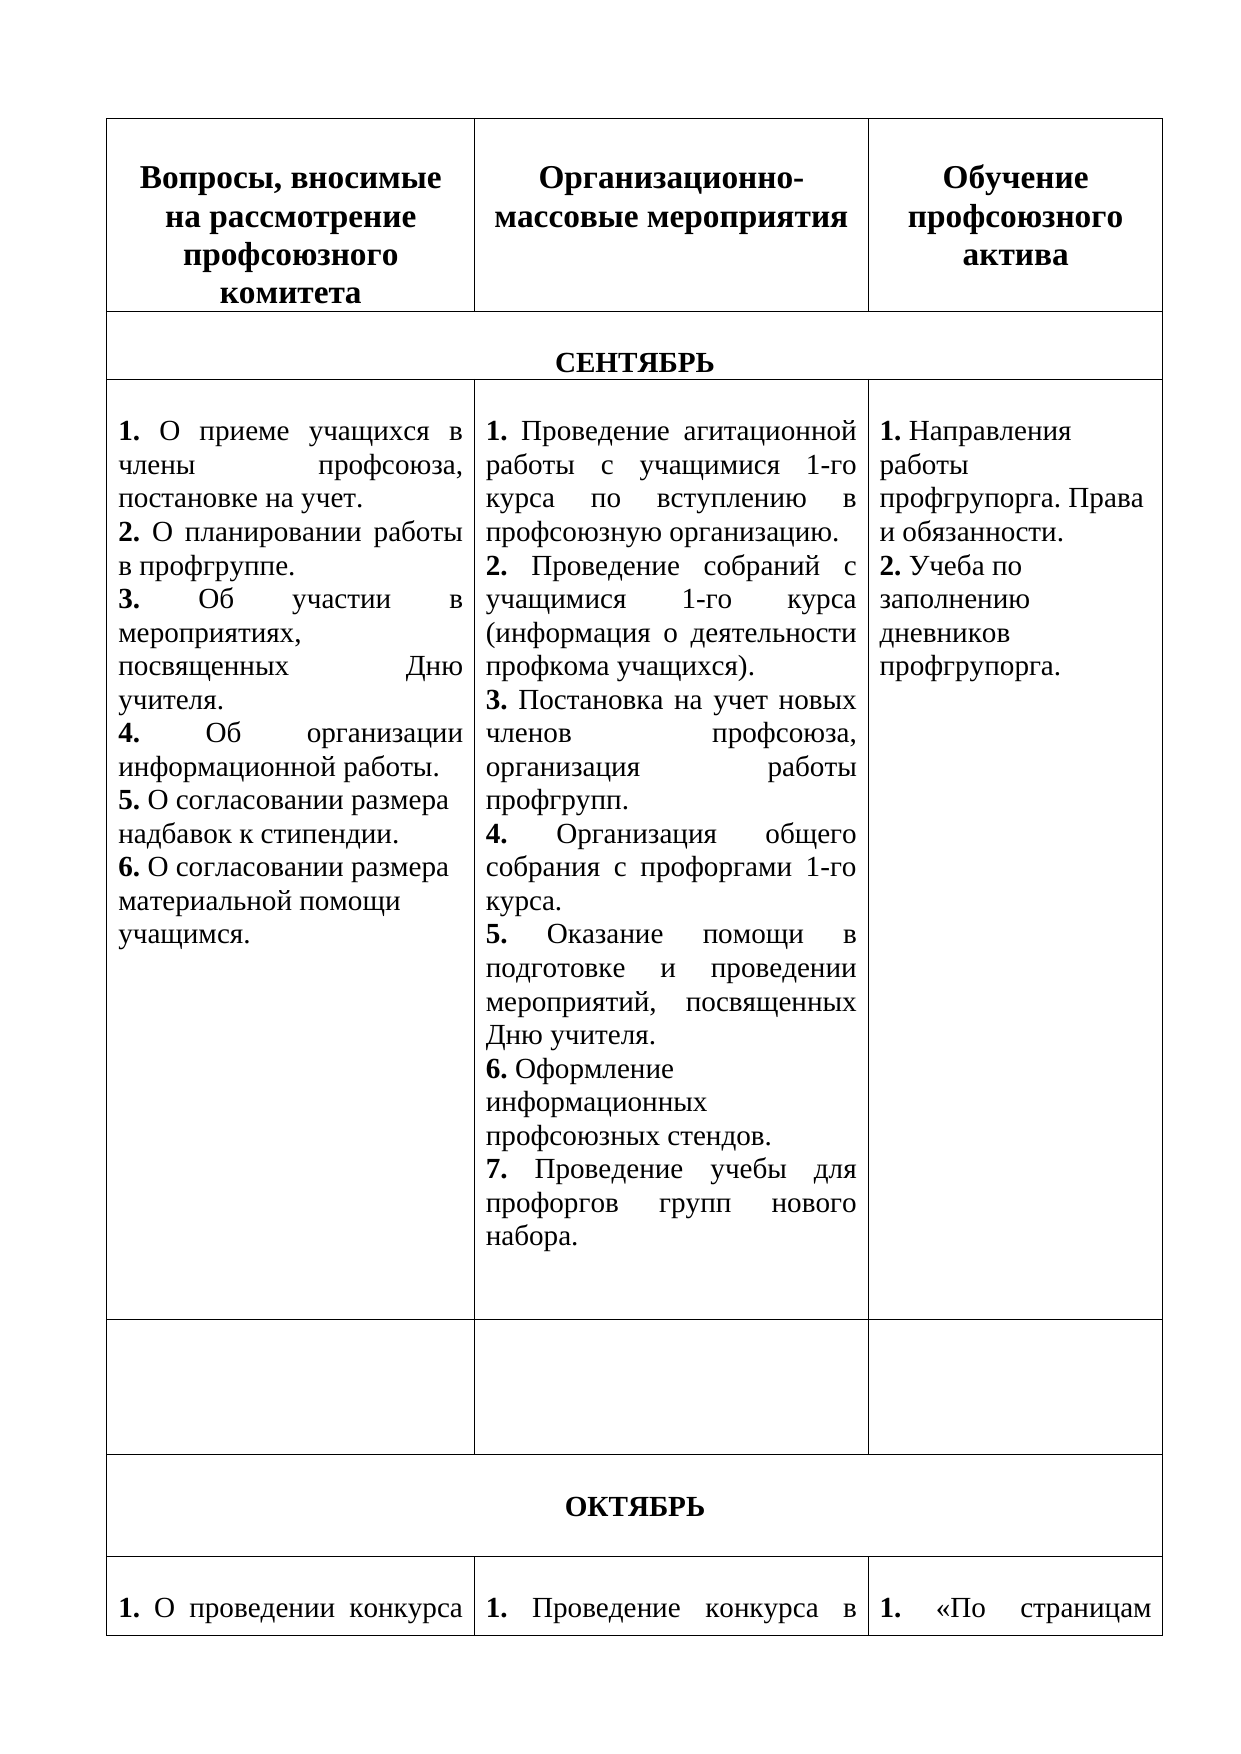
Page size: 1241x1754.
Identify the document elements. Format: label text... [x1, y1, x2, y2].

table_cell [107, 1320, 474, 1454]
table_header Вопросы, вносимые на рассмотрение профсоюзного комитета [107, 119, 474, 311]
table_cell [869, 1557, 1162, 1635]
table_cell 1. Направления работы профгрупорга. Права и обязанности. 2. Учеба по заполнению дневников профгрупорга. [869, 380, 1162, 1319]
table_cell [107, 1557, 474, 1635]
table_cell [475, 1557, 868, 1635]
table_cell 1. О приеме учащихся в члены профсоюза, постановке на учет. 2. О планировании работы в профгруппе. 3. Об участии в мероприятиях, посвященных Дню учителя. 4. Об организации информационной работы. 5. О согласовании размера надбавок к стипендии. 6. О согласовании размера материальной помощи учащимся. [107, 380, 474, 1319]
table_cell [869, 1320, 1162, 1454]
table_cell [475, 1320, 868, 1454]
table_cell ОКТЯБРЬ [107, 1455, 1162, 1556]
table_cell СЕНТЯБРЬ [107, 312, 1162, 379]
table_header Организационно-массовые мероприятия [475, 119, 868, 311]
table_header Обучение профсоюзного актива [869, 119, 1162, 311]
table_cell 1. Проведение агитационной работы с учащимися 1-го курса по вступлению в профсоюзную организацию. 2. Проведение собраний с учащимися 1-го курса (информация о деятельности профкома учащихся). 3. Постановка на учет новых членов профсоюза, организация работы профгрупп. 4. Организация общего собрания с профоргами 1-го курса. 5. Оказание помощи в подготовке и проведении мероприятий, посвященных Дню учителя. 6. Оформление информационных профсоюзных стендов. 7. Проведение учебы для профоргов групп нового набора. [475, 380, 868, 1319]
